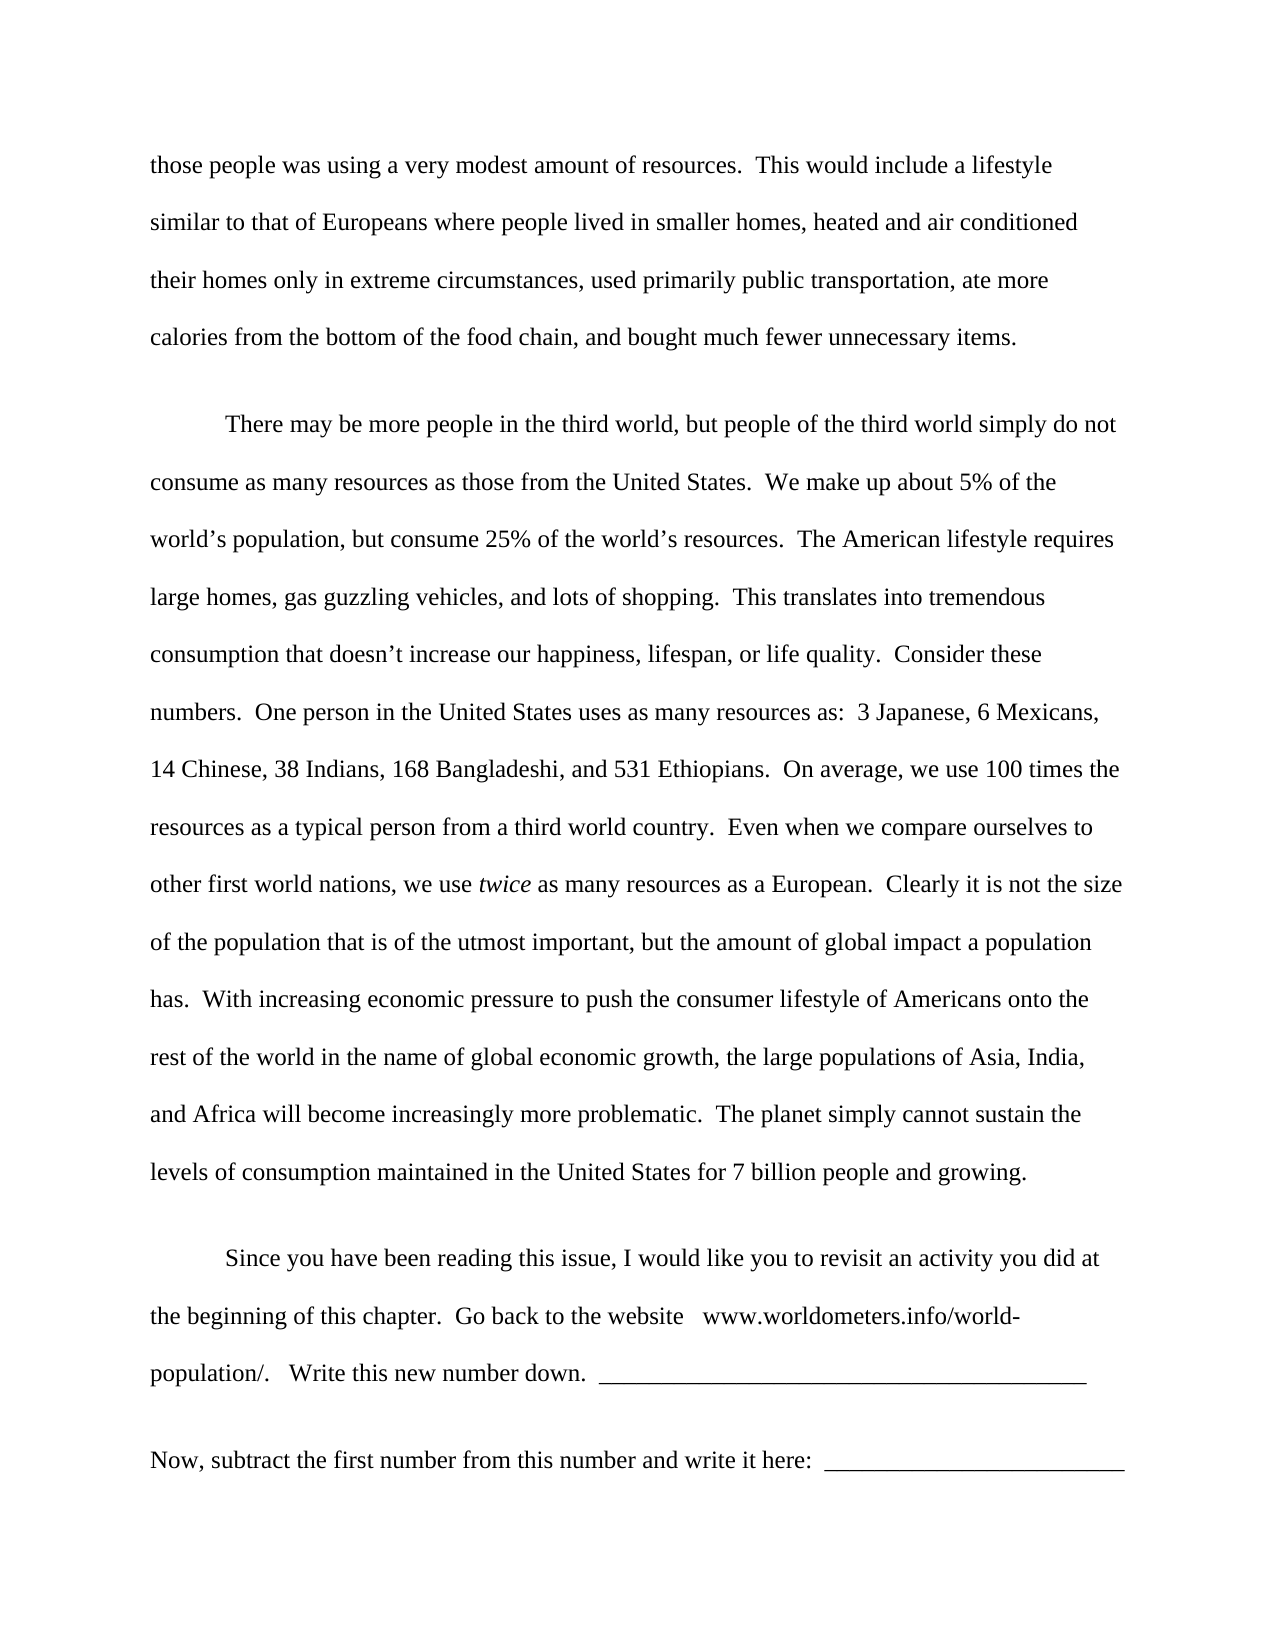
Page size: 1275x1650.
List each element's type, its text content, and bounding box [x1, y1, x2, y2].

text There may be more people in the third world, but people of the third world simply do not consume as many resources as those from the United States. We make up about 5% of the world’s population, but consume 25% of the world’s resources. The American lifestyle requires large homes, gas guzzling vehicles, and lots of shopping. This translates into tremendous consumption that doesn’t increase our happiness, lifespan, or life quality. Consider these numbers. One person in the United States uses as many resources as: 3 Japanese, 6 Mexicans, 14 Chinese, 38 Indians, 168 Bangladeshi, and 531 Ethiopians. On average, we use 100 times the resources as a typical person from a third world country. Even when we compare ourselves to other first world nations, we use twice as many resources as a European. Clearly it is not the size of the population that is of the utmost important, but the amount of global impact a population has. With increasing economic pressure to push the consumer lifestyle of Americans onto the rest of the world in the name of global economic growth, the large populations of Asia, India, and Africa will become increasingly more problematic. The planet simply cannot sustain the levels of consumption maintained in the United States for 7 billion people and growing. [150, 409, 1125, 1185]
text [150, 150, 1125, 351]
text Since you have been reading this issue, I would like you to revisit an activity you did at the beginning of this chapter. Go back to the website www.worldometers.info/world-population/. Write this new number down. _______________________________________ [150, 1243, 1125, 1387]
